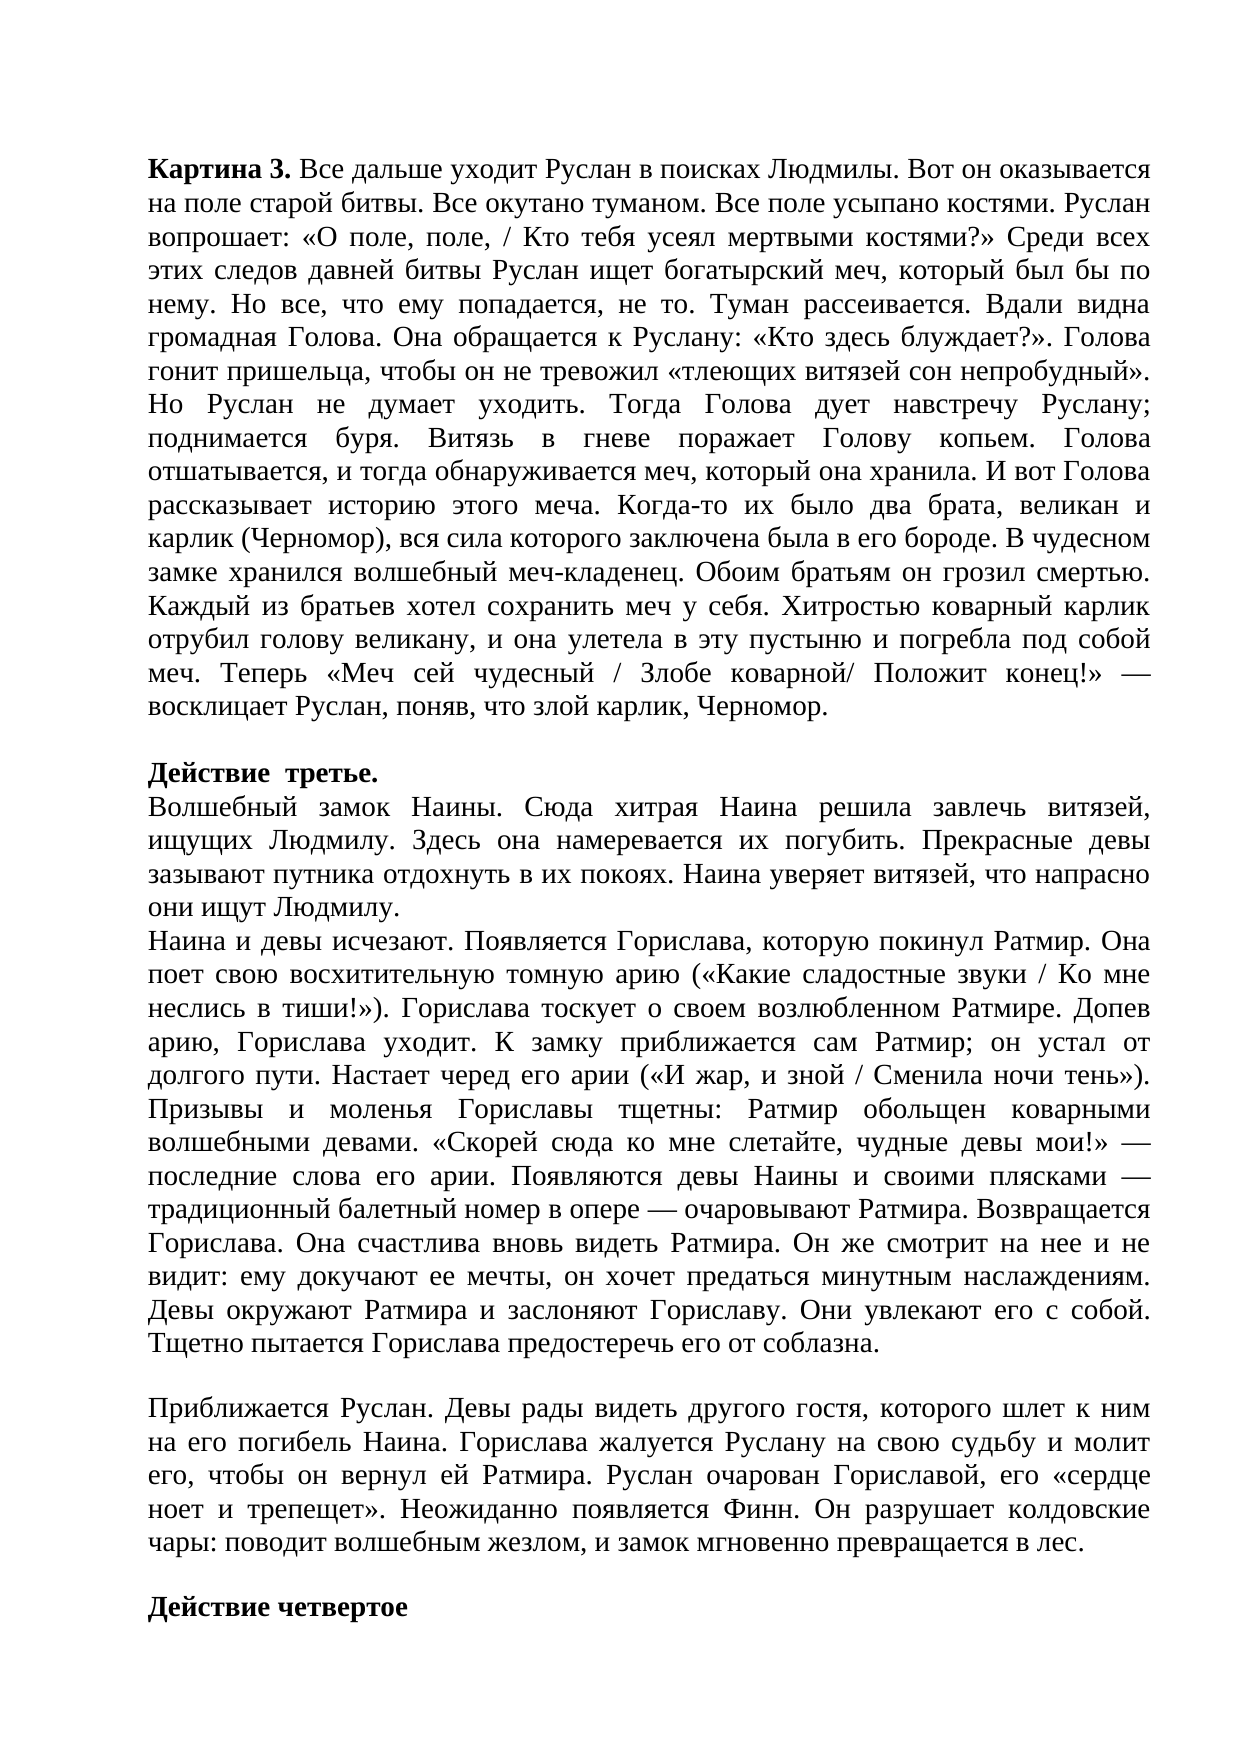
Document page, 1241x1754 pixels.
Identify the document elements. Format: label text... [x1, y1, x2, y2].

text Действие четвертое [148, 1589, 1152, 1623]
text Картина 3. Все дальше уходит Руслан в поисках Людмилы. Вот он оказывается на поле старой битвы. Все окутано туманом. Все поле усыпано костями. Руслан вопрошает: «О поле, поле, / Кто тебя усеял мертвыми костями?» Среди всех этих следов давней битвы Руслан ищет богатырский меч, который был бы по нему. Но все, что ему попадается, не то. Туман рассеивается. Вдали видна громадная Голова. Она обращается к Руслану: «Кто здесь блуждает?». Голова гонит пришельца, чтобы он не тревожил «тлеющих витязей сон непробудный». Но Руслан не думает уходить. Тогда Голова дует навстречу Руслану; поднимается буря. Витязь в гневе поражает Голову копьем. Голова отшатывается, и тогда обнаруживается меч, который она хранила. И вот Голова рассказывает историю этого меча. Когда-то их было два брата, великан и карлик (Черномор), вся сила которого заключена была в его бороде. В чудесном замке хранился волшебный меч-кладенец. Обоим братьям он грозил смертью. Каждый из братьев хотел сохранить меч у себя. Хитростью коварный карлик отрубил голову великану, и она улетела в эту пустыню и погребла под собой меч. Теперь «Меч сей чудесный / Злобе коварной/ Положит конец!» — восклицает Руслан, поняв, что злой карлик, Черномор. [148, 152, 1152, 722]
text Наина и девы исчезают. Появляется Горислава, которую покинул Ратмир. Она поет свою восхитительную томную арию («Какие сладостные звуки / Ко мне неслись в тиши!»). Горислава тоскует о своем возлюбленном Ратмире. Допев арию, Горислава уходит. К замку приближается сам Ратмир; он устал от долгого пути. Настает черед его арии («И жар, и зной / Сменила ночи тень»). Призывы и моленья Гориславы тщетны: Ратмир обольщен коварными волшебными девами. «Скорей сюда ко мне слетайте, чудные девы мои!» — последние слова его арии. Появляются девы Наины и своими плясками — традиционный балетный номер в опере — очаровывают Ратмира. Возвращается Горислава. Она счастлива вновь видеть Ратмира. Он же смотрит на нее и не видит: ему докучают ее мечты, он хочет предаться минутным наслаждениям. Девы окружают Ратмира и заслоняют Гориславу. Они увлекают его с собой. Тщетно пытается Горислава предостеречь его от соблазна. [148, 923, 1152, 1359]
text Приближается Руслан. Девы рады видеть другого гостя, которого шлет к ним на его погибель Наина. Горислава жалуется Руслану на свою судьбу и молит его, чтобы он вернул ей Ратмира. Руслан очарован Гориславой, его «сердце ноет и трепещет». Неожиданно появляется Финн. Он разрушает колдовские чары: поводит волшебным жезлом, и замок мгновенно превращается в лес. [148, 1390, 1152, 1558]
text Действие третье. [148, 755, 1152, 789]
text Волшебный замок Наины. Сюда хитрая Наина решила завлечь витязей, ищущих Людмилу. Здесь она намеревается их погубить. Прекрасные девы зазывают путника отдохнуть в их покоях. Наина уверяет витязей, что напрасно они ищут Людмилу. [148, 789, 1152, 923]
